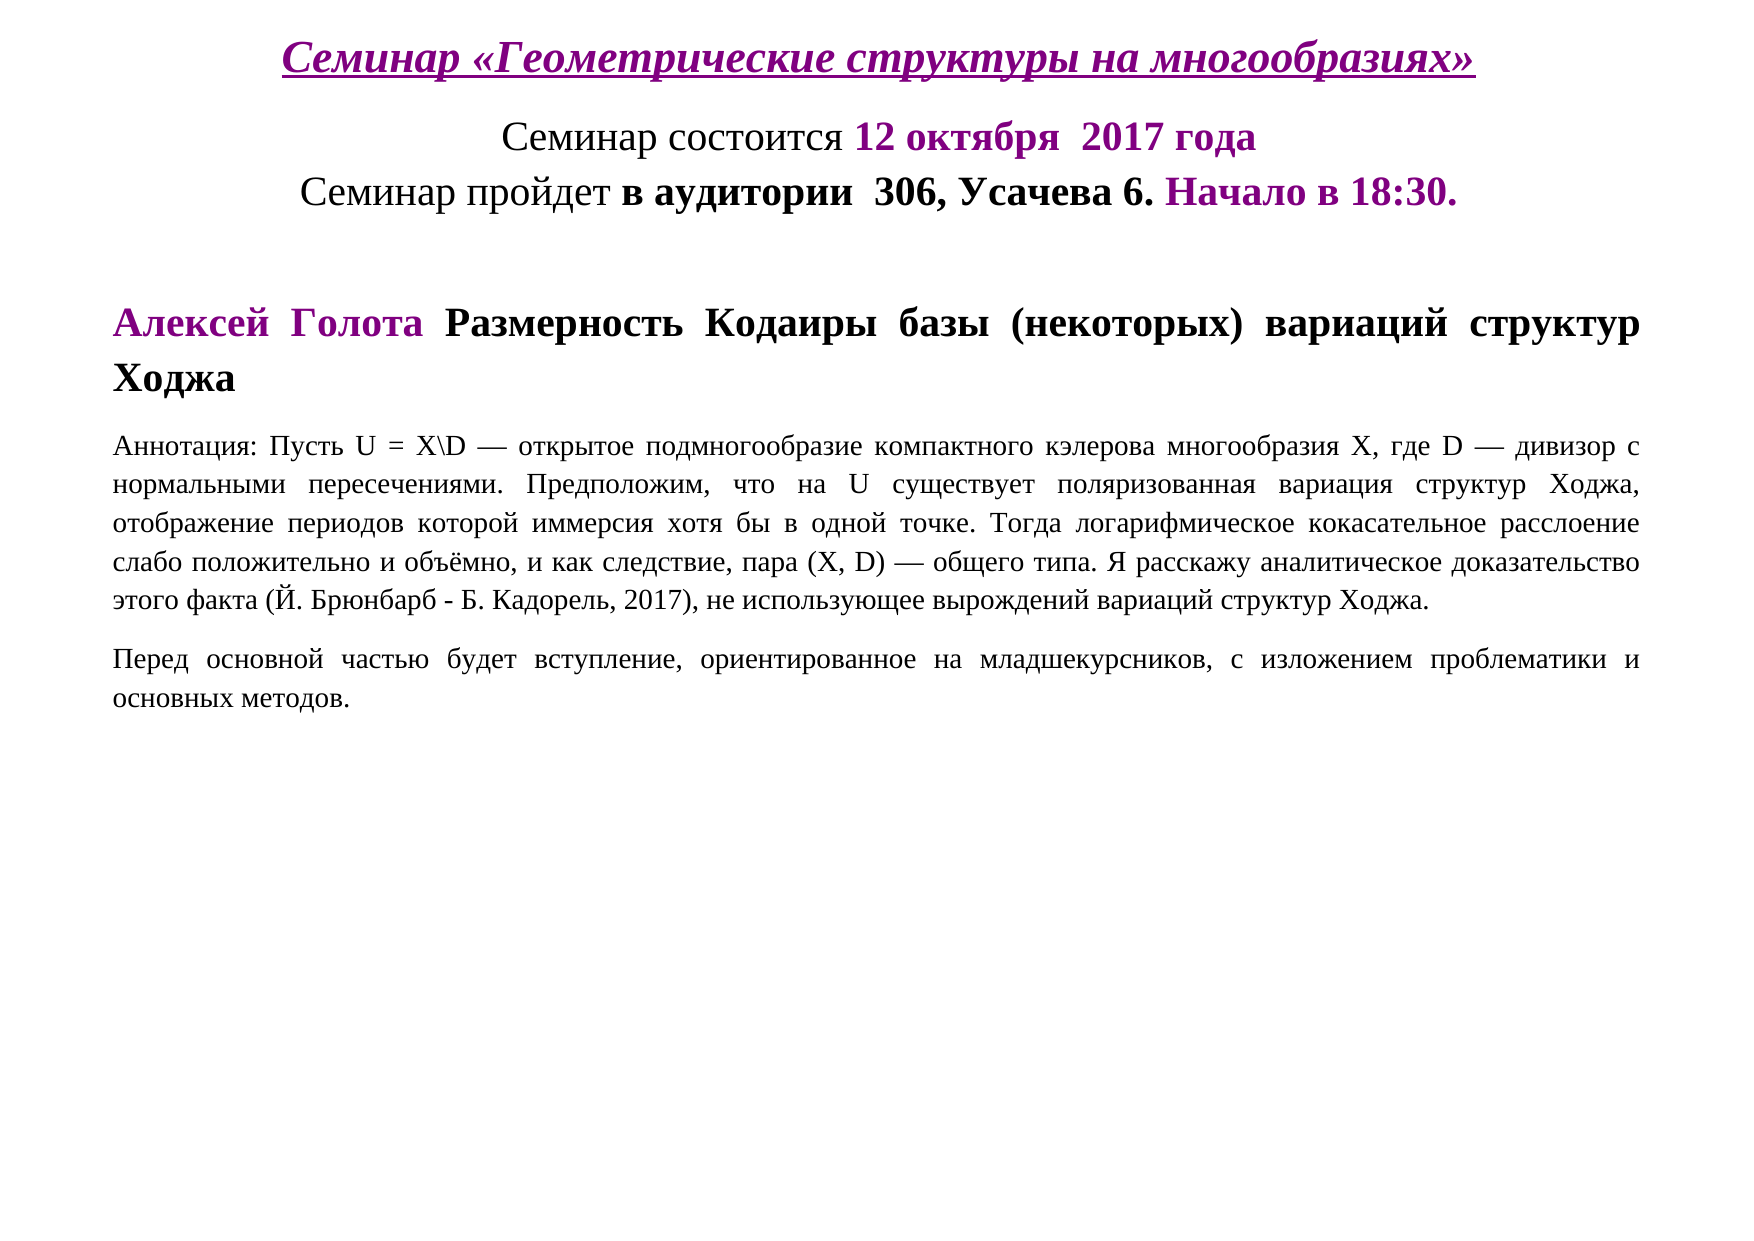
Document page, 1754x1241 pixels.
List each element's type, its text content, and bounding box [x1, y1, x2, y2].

text Семинар состоится 12 октября 2017 года [112, 111, 1644, 159]
text Семинар «Геометрические структуры на многообразиях» [112, 29, 1644, 82]
text Перед основной частью будет вступление, ориентированное на младшекурсников, с изложением проблематики и основных методов. [112, 642, 1641, 714]
text Семинар пройдет в аудитории 306, Усачева 6. Начало в 18:30. [112, 166, 1644, 214]
text Алексей Голота Размерность Кодаиры базы (некоторых) вариаций структур Ходжа [112, 297, 1641, 400]
text Аннотация: Пусть U = X\D — открытое подмногообразие компактного кэлерова многообразия X, где D — дивизор с нормальными пересечениями. Предположим, что на U существует поляризованная вариация структур Ходжа, отображение периодов которой иммерсия хотя бы в одной точке. Тогда логарифмическое кокасательное расслоение слабо положительно и объёмно, и как следствие, пара (X, D) — общего типа. Я расскажу аналитическое доказательство этого факта (Й. Брюнбарб - Б. Кадорель, 2017), не использующее вырождений вариаций структур Ходжа. [112, 428, 1641, 616]
